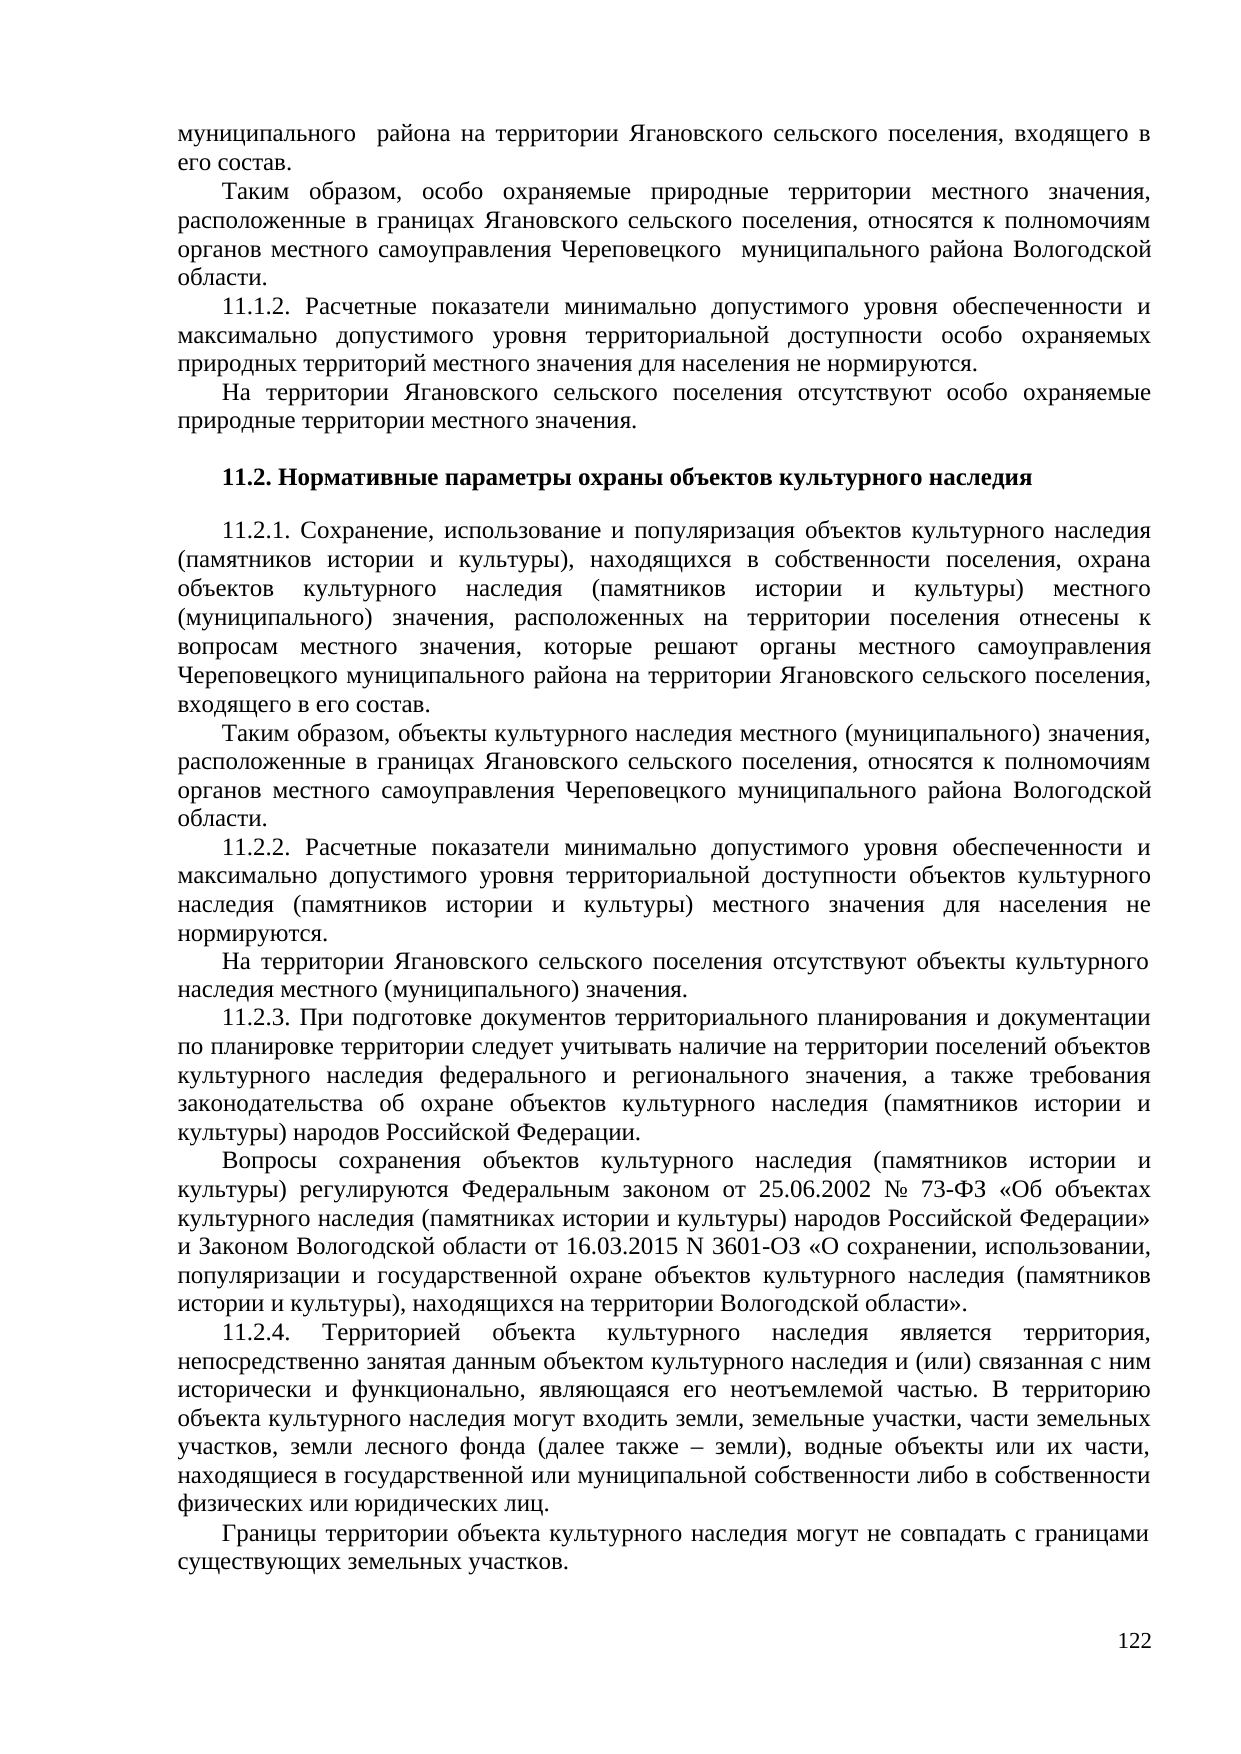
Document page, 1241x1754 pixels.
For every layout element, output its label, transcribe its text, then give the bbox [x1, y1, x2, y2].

text Вопросы сохранения объектов культурного наследия (памятников истории и культуры) регулируются Федеральным законом от 25.06.2002 № 73-ФЗ «Об объектах культурного наследия (памятниках истории и культуры) народов Российской Федерации» и Законом Вологодской области от 16.03.2015 N 3601-ОЗ «О сохранении, использовании, популяризации и государственной охране объектов культурного наследия (памятников истории и культуры), находящихся на территории Вологодской области». [177, 1146, 1152, 1317]
text 11.1.2. Расчетные показатели минимально допустимого уровня обеспеченности и максимально допустимого уровня территориальной доступности особо охраняемых природных территорий местного значения для населения не нормируются. [177, 291, 1152, 377]
text На территории Ягановского сельского поселения отсутствуют объекты культурного наследия местного (муниципального) значения. [177, 947, 1149, 1003]
text Границы территории объекта культурного наследия могут не совпадать с границами существующих земельных участков. [177, 1518, 1149, 1575]
text Таким образом, особо охраняемые природные территории местного значения, расположенные в границах Ягановского сельского поселения, относятся к полномочиям органов местного самоуправления Череповецкого муниципального района Вологодской области. [177, 177, 1152, 291]
text Таким образом, объекты культурного наследия местного (муниципального) значения, расположенные в границах Ягановского сельского поселения, относятся к полномочиям органов местного самоуправления Череповецкого муниципального района Вологодской области. [177, 718, 1152, 832]
text 11.2.2. Расчетные показатели минимально допустимого уровня обеспеченности и максимально допустимого уровня территориальной доступности объектов культурного наследия (памятников истории и культуры) местного значения для населения не нормируются. [177, 832, 1152, 946]
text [177, 118, 1152, 176]
text На территории Ягановского сельского поселения отсутствуют особо охраняемые природные территории местного значения. [177, 377, 1152, 434]
text 11.2.4. Территорией объекта культурного наследия является территория, непосредственно занятая данным объектом культурного наследия и (или) связанная с ним исторически и функционально, являющаяся его неотъемлемой частью. В территорию объекта культурного наследия могут входить земли, земельные участки, части земельных участков, земли лесного фонда (далее также – земли), водные объекты или их части, находящиеся в государственной или муниципальной собственности либо в собственности физических или юридических лиц. [177, 1318, 1152, 1517]
text 11.2.1. Сохранение, использование и популяризация объектов культурного наследия (памятников истории и культуры), находящихся в собственности поселения, охрана объектов культурного наследия (памятников истории и культуры) местного (муниципального) значения, расположенных на территории поселения отнесены к вопросам местного значения, которые решают органы местного самоуправления Череповецкого муниципального района на территории Ягановского сельского поселения, входящего в его состав. [177, 515, 1152, 718]
text 11.2.3. При подготовке документов территориального планирования и документации по планировке территории следует учитывать наличие на территории поселений объектов культурного наследия федерального и регионального значения, а также требования законодательства об охране объектов культурного наследия (памятников истории и культуры) народов Российской Федерации. [177, 1003, 1152, 1146]
text 11.2. Нормативные параметры охраны объектов культурного наследия [177, 462, 1152, 491]
